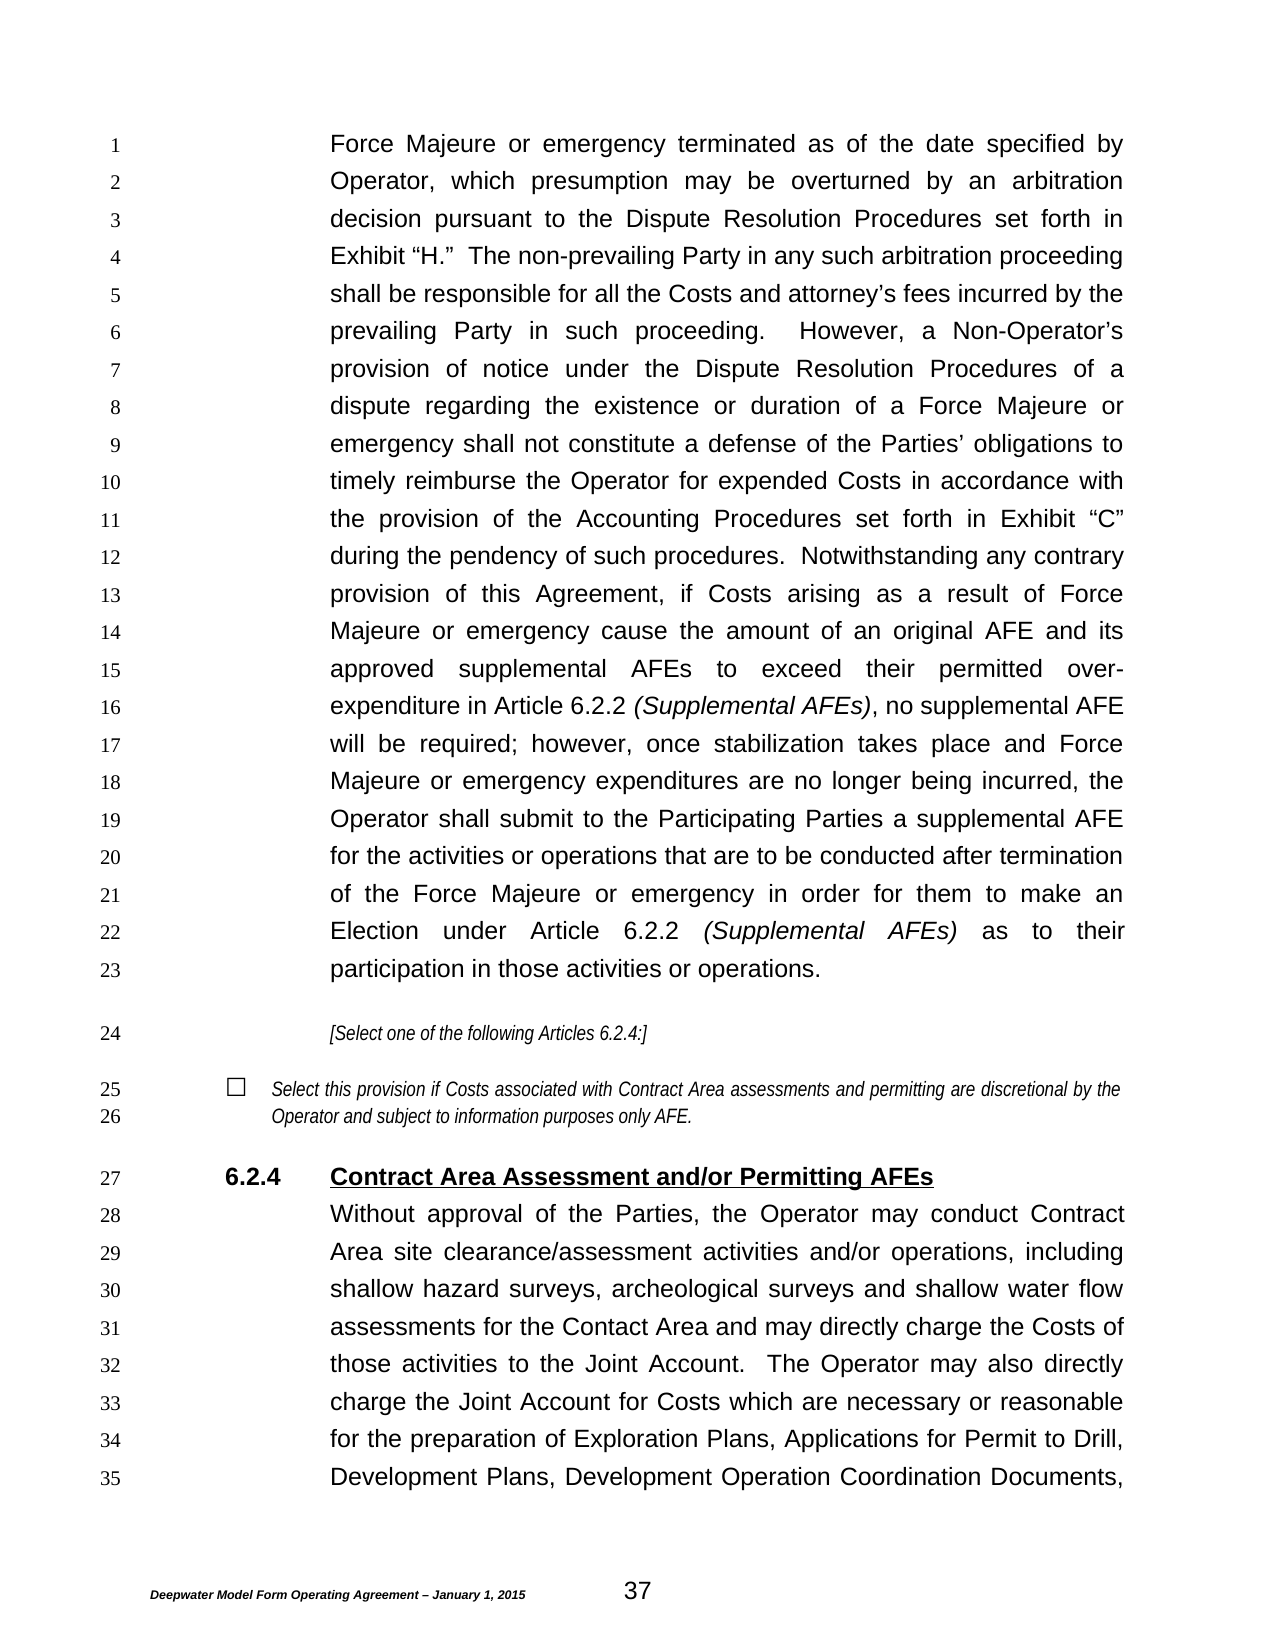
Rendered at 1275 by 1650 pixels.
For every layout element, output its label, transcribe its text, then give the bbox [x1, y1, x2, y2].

text Select this provision if Costs associated with Contract Area assessments and permitting are discretional by the Operator and subject to information purposes only AFE. [225, 1070, 1125, 1128]
text [Select one of the following Articles 6.2.4:] [330, 1007, 1125, 1045]
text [330, 1191, 1125, 1491]
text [330, 120, 1125, 982]
subtitle Contract Area Assessment and/or Permitting AFEs [225, 1153, 1125, 1191]
